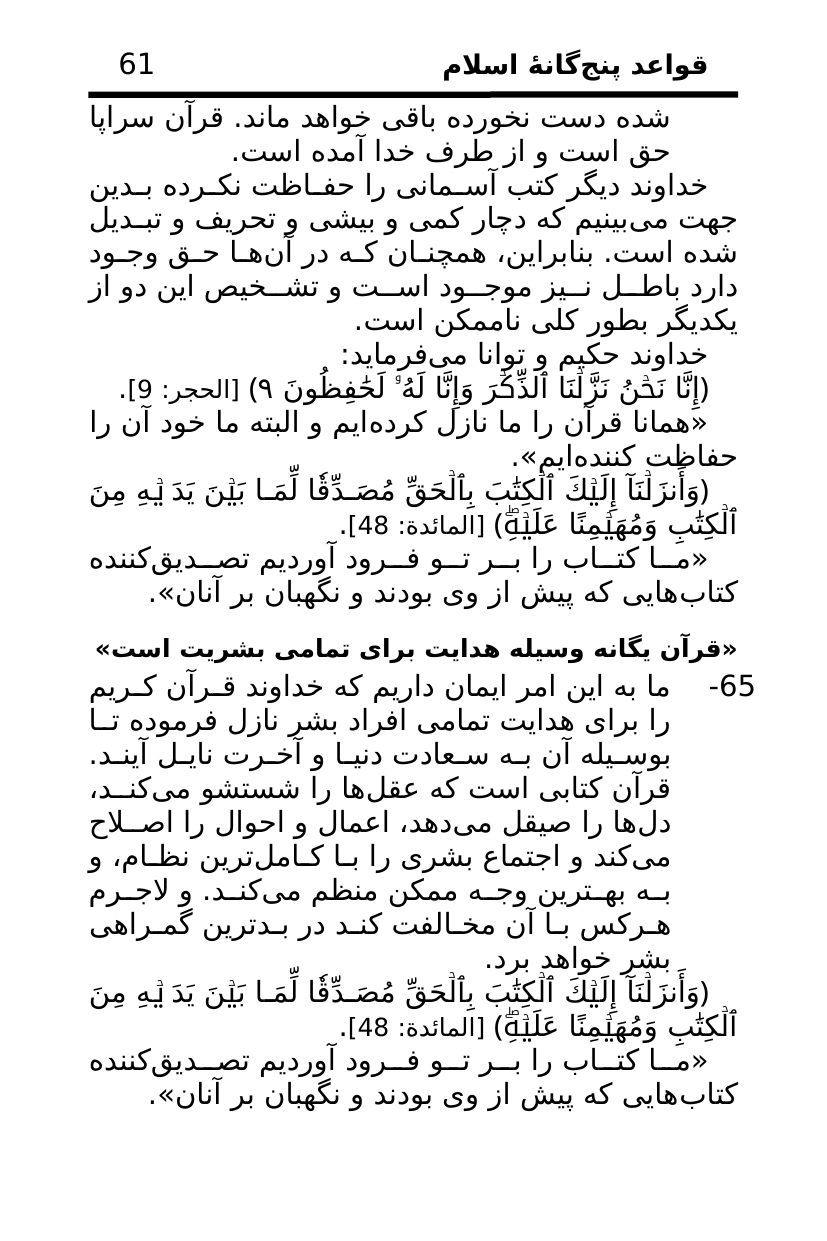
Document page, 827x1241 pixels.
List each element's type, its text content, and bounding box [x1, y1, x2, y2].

text «ما کتاب را بر تو فرود آوردیم تصدیق‌کننده کتاب‌هایی که پیش از وی بودند و نگهبان بر آنان». [89, 541, 738, 609]
text «قرآن یگانه وسیله هدایت برای تمامی بشریت است» [89, 634, 738, 663]
text خداوند حکیم و توانا می‌فرماید: [89, 338, 738, 372]
text ﴿وَأَنزَلۡنَآ إِلَيۡكَ ٱلۡكِتَٰبَ بِٱلۡحَقِّ مُصَدِّقٗا لِّمَا بَيۡنَ يَدَيۡهِ مِنَ ٱلۡكِتَٰبِ وَمُهَيۡمِنًا عَلَيۡهِۖ﴾ [المائدة: 48]. [89, 473, 738, 541]
text ﴿وَأَنزَلۡنَآ إِلَيۡكَ ٱلۡكِتَٰبَ بِٱلۡحَقِّ مُصَدِّقٗا لِّمَا بَيۡنَ يَدَيۡهِ مِنَ ٱلۡكِتَٰبِ وَمُهَيۡمِنًا عَلَيۡهِۖ﴾ [المائدة: 48]. [89, 975, 738, 1043]
list ما به این امر ایمان داریم که خداوند قرآن کریم را برای هدایت تمامی افراد بشر نازل فرموده تا بوسیله آن به سعادت دنیا و آخرت نایل آیند. قرآن کتابی است که عقل‌ها را شستشو می‌کند، دل‌ها را صیقل می‌دهد، اعمال و احوال را اصلاح می‌کند و اجتماع بشری را با کامل‌ترین نظام، و به بهترین وجه ممکن منظم می‌کند. و لاجرم هرکس با آن مخالفت کند در بدترین گمراهی بشر خواهد برد. [89, 670, 708, 975]
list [89, 100, 708, 168]
text خداوند دیگر کتب آسمانی را حفاظت نکرده بدین جهت می‌بینیم که دچار کمی و بیشی و تحریف و تبدیل شده است. بنابراین، همچنان که در آن‌ها حق وجود دارد باطل نیز موجود است و تشخیص این دو از یکدیگر بطور کلی ناممکن است. [89, 168, 738, 338]
text «همانا قرآن را ما نازل کرده‌ایم و البته ما خود آن را حفاظت کننده‌ایم». [89, 406, 738, 473]
text ﴿إِنَّا نَحۡنُ نَزَّلۡنَا ٱلذِّكۡرَ وَإِنَّا لَهُۥ لَحَٰفِظُونَ ٩﴾ [الحجر: 9]. [89, 372, 738, 406]
text «ما کتاب را بر تو فرود آوردیم تصدیق‌کننده کتاب‌هایی که پیش از وی بودند و نگهبان بر آنان». [89, 1043, 738, 1111]
